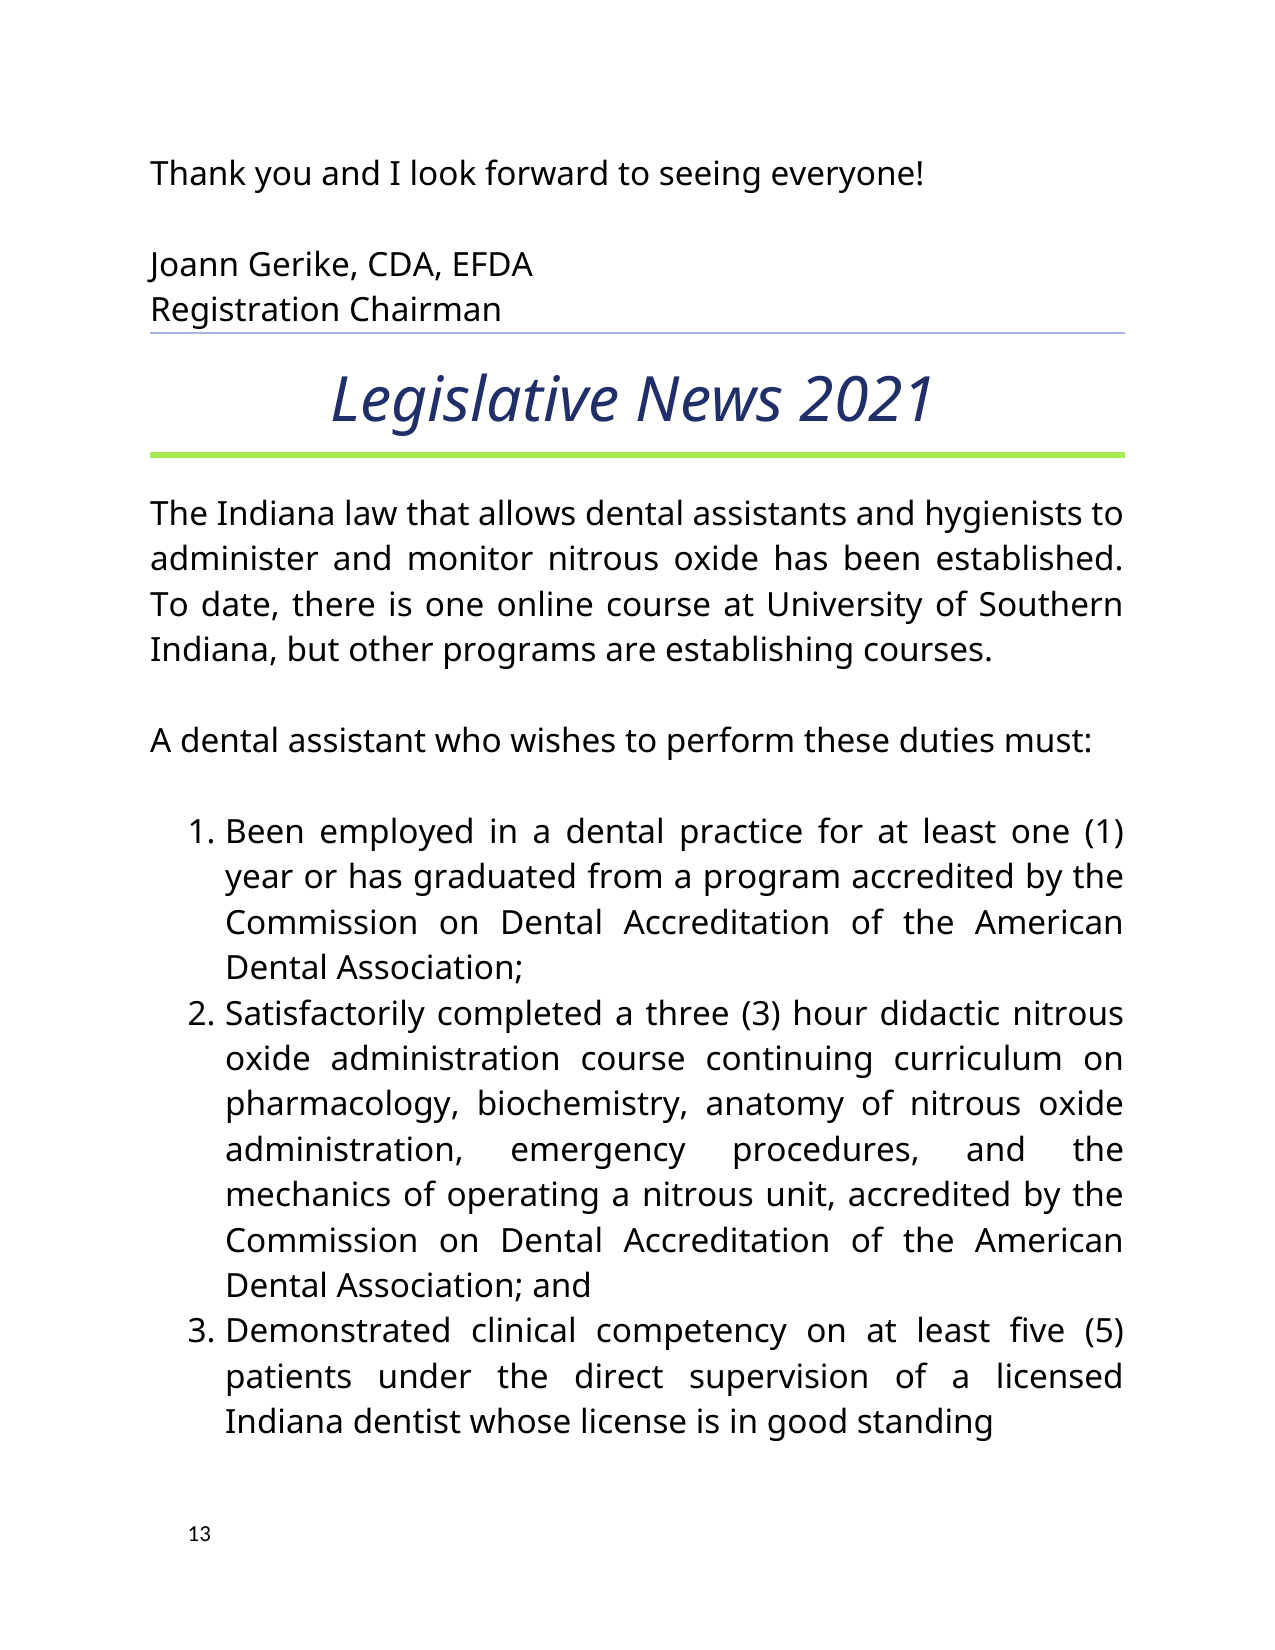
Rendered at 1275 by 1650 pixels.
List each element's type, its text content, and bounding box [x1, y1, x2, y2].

list Satisfactorily completed a three (3) hour didactic nitrous oxide administration course continuing curriculum on pharmacology, biochemistry, anatomy of nitrous oxide administration, emergency procedures, and the mechanics of operating a nitrous unit, accredited by the Commission on Dental Accreditation of the American Dental Association; and [187, 989, 1125, 1307]
text A dental assistant who wishes to perform these duties must: [150, 717, 1125, 762]
list Demonstrated clinical competency on at least five (5) patients under the direct supervision of a licensed Indiana dentist whose license is in good standing [187, 1307, 1125, 1443]
text The Indiana law that allows dental assistants and hygienists to administer and monitor nitrous oxide has been established. To date, there is one online course at University of Southern Indiana, but other programs are establishing courses. [150, 490, 1125, 671]
list Been employed in a dental practice for at least one (1) year or has graduated from a program accredited by the Commission on Dental Accreditation of the American Dental Association; [187, 808, 1125, 989]
text Thank you and I look forward to seeing everyone! [150, 150, 1125, 195]
text Joann Gerike, CDA, EFDA [150, 241, 1125, 286]
title Legislative News 2021 [150, 334, 1125, 452]
text Registration Chairman [150, 286, 1125, 332]
